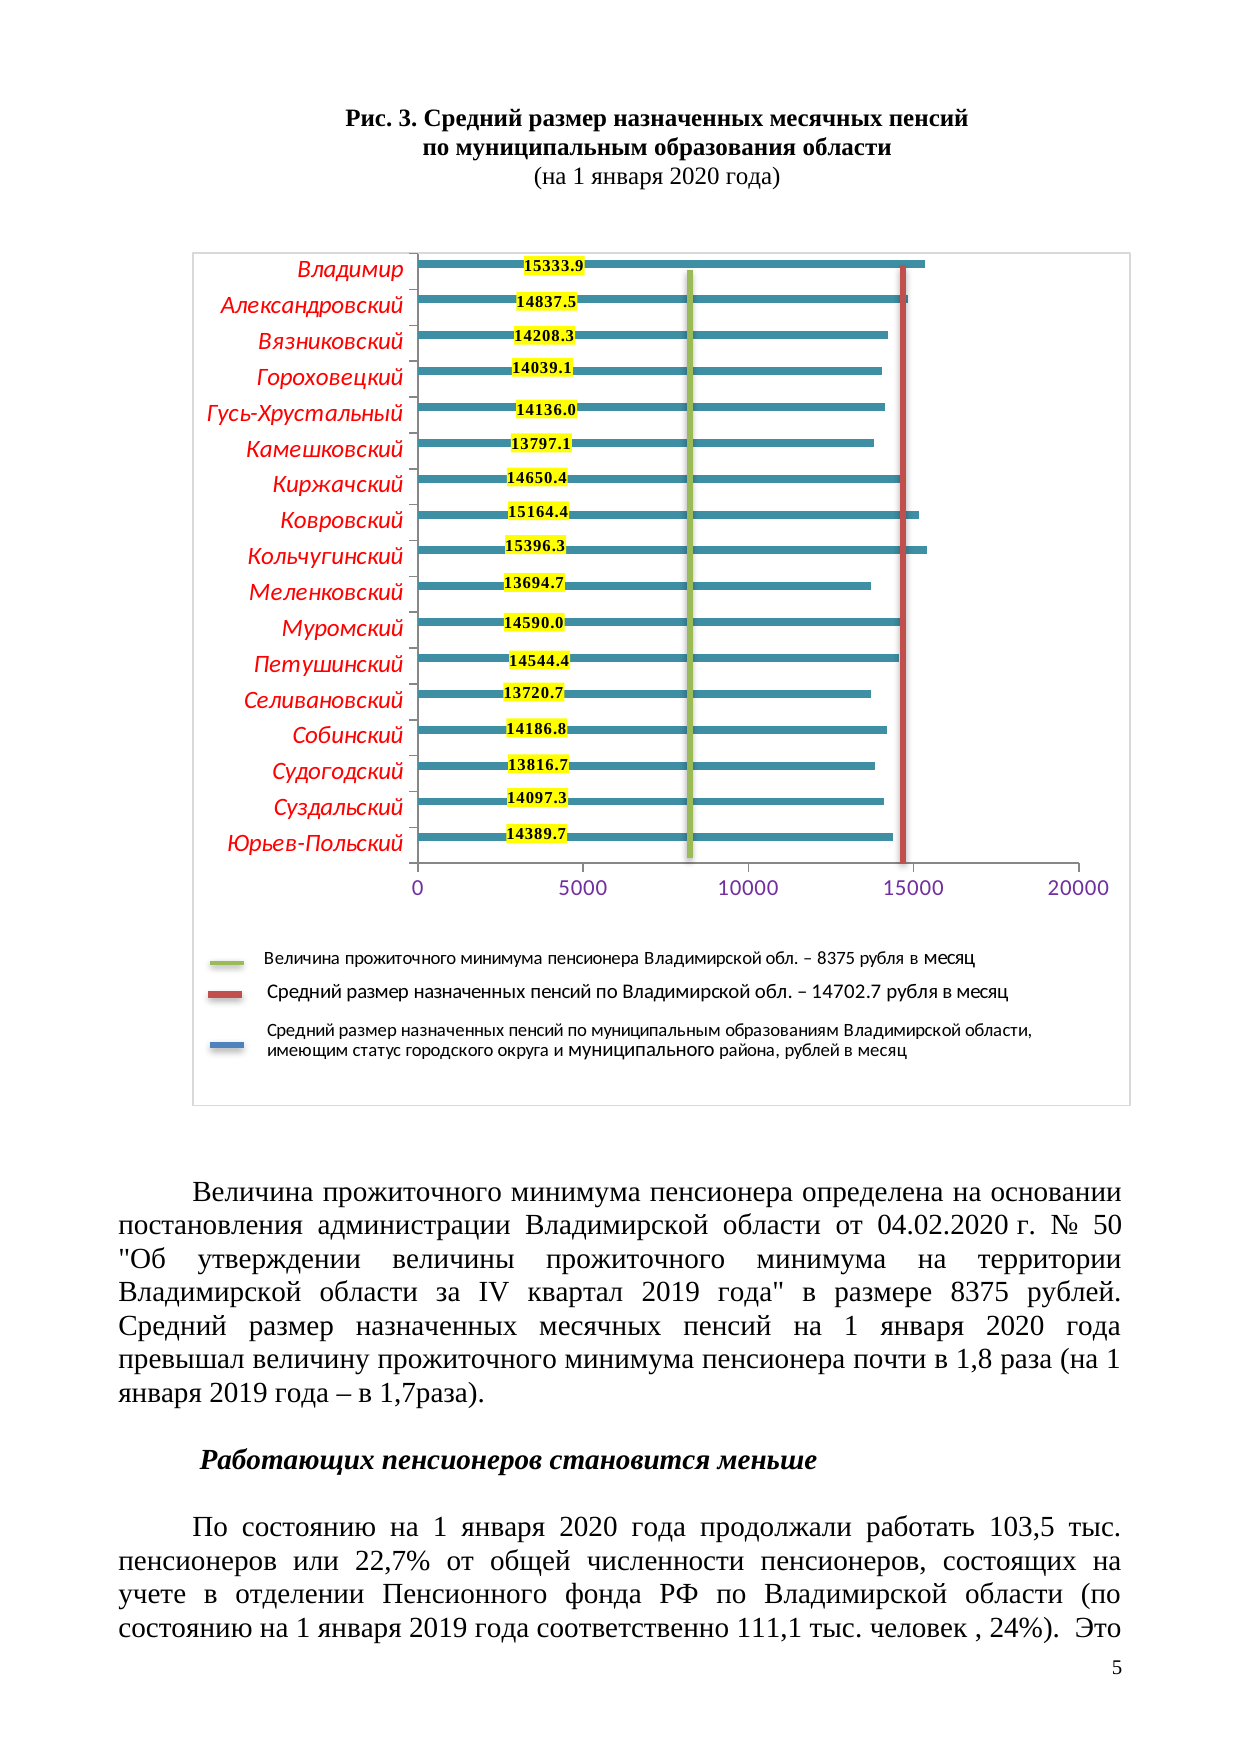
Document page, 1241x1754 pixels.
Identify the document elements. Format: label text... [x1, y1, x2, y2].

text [118, 1509, 1122, 1643]
text Рис. 3. Средний размер назначенных месячных пенсий [118, 103, 1122, 132]
text Работающих пенсионеров становится меньше [118, 1442, 1122, 1476]
text по муниципальным образования области [118, 132, 1122, 161]
text (на 1 января 2020 года) [118, 161, 1122, 190]
text Величина прожиточного минимума пенсионера определена на основании постановления администрации Владимирской области от 04.02.2020 г. № 50 "Об утверждении величины прожиточного минимума на территории Владимирской области за IV квартал 2019 года" в размере 8375 рублей. Средний размер назначенных месячных пенсий на 1 января 2020 года превышал величину прожиточного минимума пенсионера почти в 1,8 раза (на 1 января 2019 года – в 1,7раза). [118, 1174, 1122, 1408]
